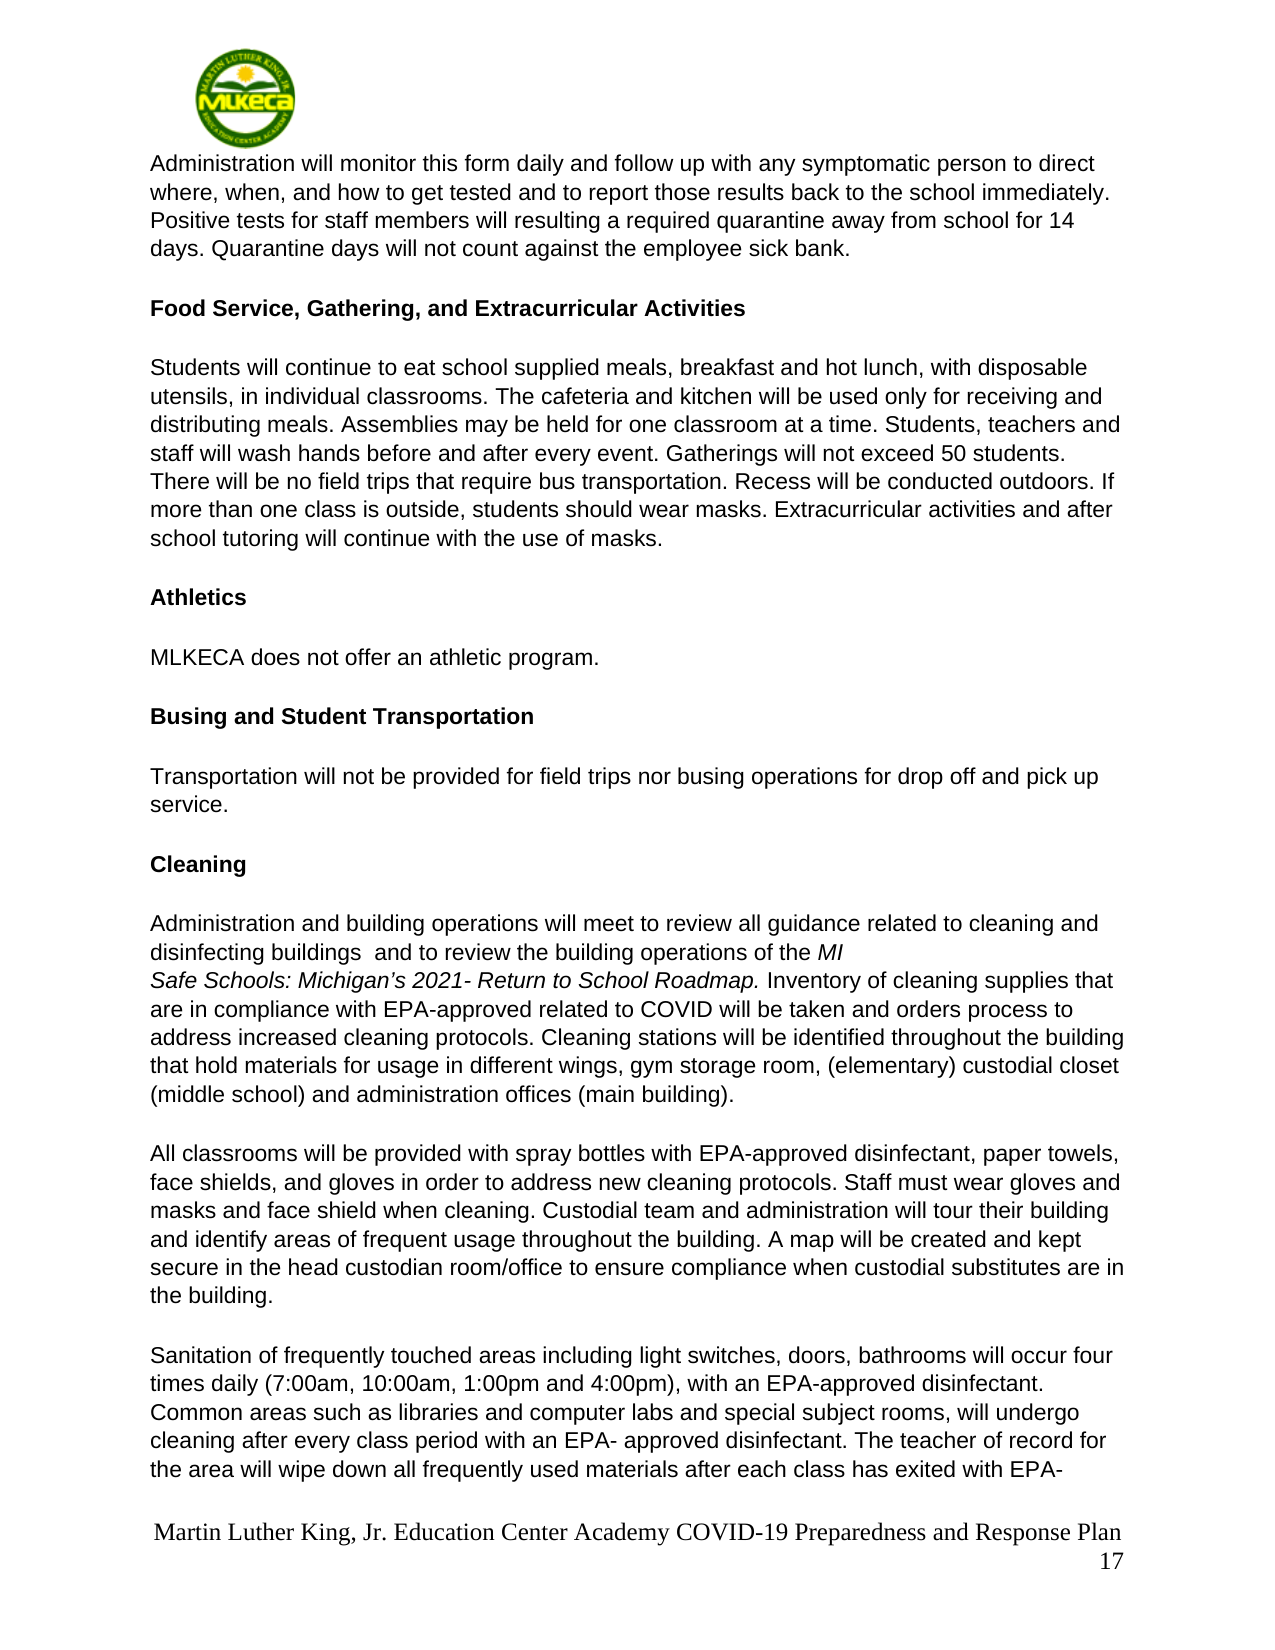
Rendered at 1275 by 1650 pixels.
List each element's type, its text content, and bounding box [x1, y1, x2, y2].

text Transportation will not be provided for field trips nor busing operations for drop off and pick up service. [150, 763, 1125, 818]
text Athletics [150, 584, 1125, 611]
text Busing and Student Transportation [150, 703, 1125, 730]
text Food Service, Gathering, and Extracurricular Activities [150, 295, 1125, 321]
picture [150, 37, 296, 149]
text Students will continue to eat school supplied meals, breakfast and hot lunch, with disposable utensils, in individual classrooms. The cafeteria and kitchen will be used only for receiving and distributing meals. Assemblies may be held for one classroom at a time. Students, teachers and staff will wash hands before and after every event. Gatherings will not exceed 50 students. There will be no field trips that require bus transportation. Recess will be conducted outdoors. If more than one class is outside, students should wear masks. Extracurricular activities and after school tutoring will continue with the use of masks. [150, 354, 1125, 551]
text Cleaning [150, 851, 1125, 877]
text Positive tests for staff members will resulting a required quarantine away from school for 14 days. Quarantine days will not count against the employee sick bank. [150, 207, 1125, 262]
text Administration and building operations will meet to review all guidance related to cleaning and disinfecting buildings and to review the building operations of the MI [150, 910, 1125, 965]
text All classrooms will be provided with spray bottles with EPA-approved disinfectant, paper towels, face shields, and gloves in order to address new cleaning protocols. Staff must wear gloves and masks and face shield when cleaning. Custodial team and administration will tour their building and identify areas of frequent usage throughout the building. A map will be created and kept secure in the head custodian room/office to ensure compliance when custodial substitutes are in the building. [150, 1140, 1125, 1309]
text Safe Schools: Michigan’s 2021- Return to School Roadmap. Inventory of cleaning supplies that are in compliance with EPA-approved related to COVID will be taken and orders process to address increased cleaning protocols. Cleaning stations will be identified throughout the building that hold materials for usage in different wings, gym storage room, (elementary) custodial closet (middle school) and administration offices (main building). [150, 967, 1125, 1107]
text MLKECA does not offer an athletic program. [150, 644, 1125, 670]
